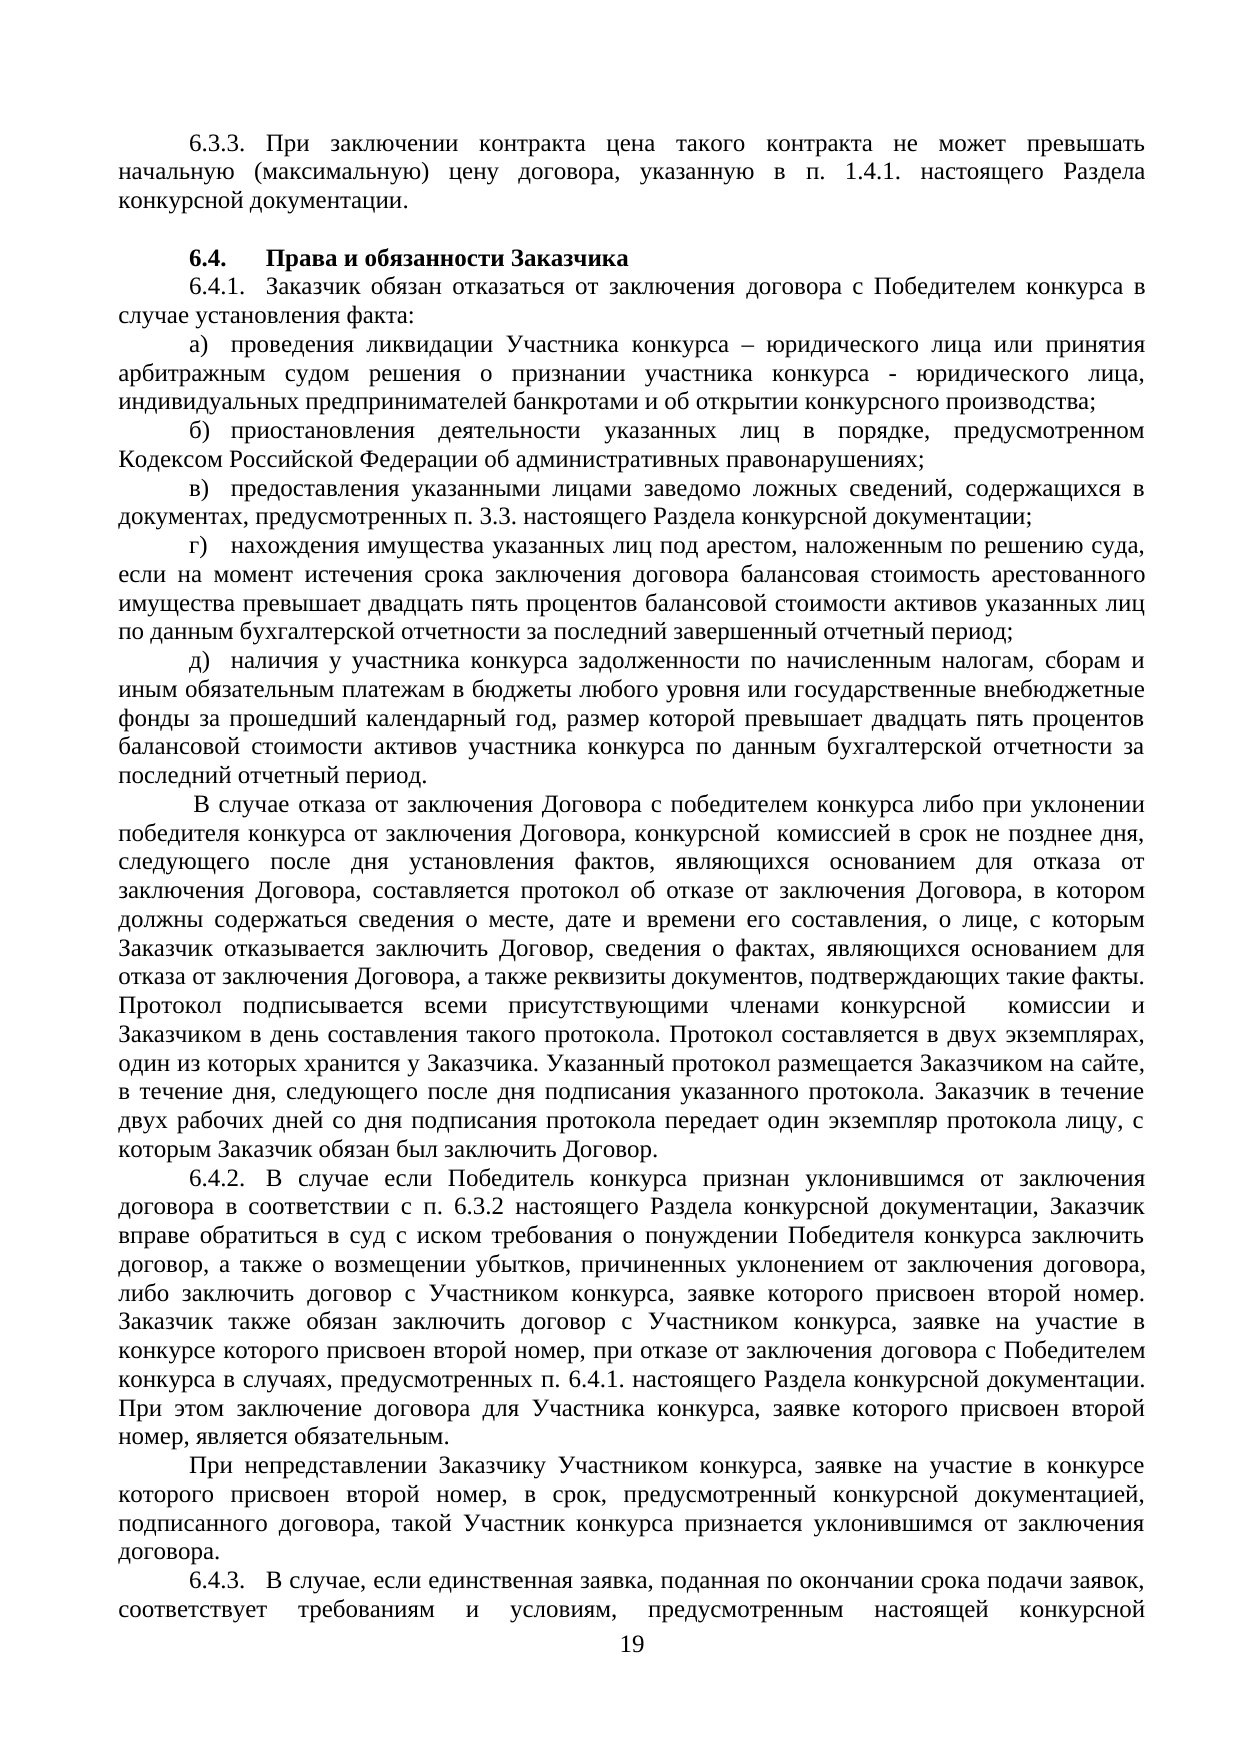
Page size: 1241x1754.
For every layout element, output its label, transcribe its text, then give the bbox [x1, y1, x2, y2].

text 6.4.1. Заказчик обязан отказаться от заключения договора с Победителем конкурса в случае установления факта: [118, 271, 1146, 329]
list проведения ликвидации Участника конкурса – юридического лица или принятия арбитражным судом решения о признании участника конкурса - юридического лица, индивидуальных предпринимателей банкротами и об открытии конкурсного производства; [118, 329, 1146, 415]
list приостановления деятельности указанных лиц в порядке, предусмотренном Кодексом Российской Федерации об административных правонарушениях; [118, 415, 1146, 473]
list нахождения имущества указанных лиц под арестом, наложенным по решению суда, если на момент истечения срока заключения договора балансовая стоимость арестованного имущества превышает двадцать пять процентов балансовой стоимости активов указанных лиц по данным бухгалтерской отчетности за последний завершенный отчетный период; [118, 530, 1146, 645]
text 6.3.3. При заключении контракта цена такого контракта не может превышать начальную (максимальную) цену договора, указанную в п. 1.4.1. настоящего Раздела конкурсной документации. [118, 128, 1146, 214]
list предоставления указанными лицами заведомо ложных сведений, содержащихся в документах, предусмотренных п. 3.3. настоящего Раздела конкурсной документации; [118, 473, 1146, 530]
list наличия у участника конкурса задолженности по начисленным налогам, сборам и иным обязательным платежам в бюджеты любого уровня или государственные внебюджетные фонды за прошедший календарный год, размер которой превышает двадцать пять процентов балансовой стоимости активов участника конкурса по данным бухгалтерской отчетности за последний отчетный период. [118, 645, 1146, 789]
text 6.4.2. В случае если Победитель конкурса признан уклонившимся от заключения договора в соответствии с п. 6.3.2 настоящего Раздела конкурсной документации, Заказчик вправе обратиться в суд с иском требования о понуждении Победителя конкурса заключить договор, а также о возмещении убытков, причиненных уклонением от заключения договора, либо заключить договор с Участником конкурса, заявке которого присвоен второй номер. Заказчик также обязан заключить договор с Участником конкурса, заявке на участие в конкурсе которого присвоен второй номер, при отказе от заключения договора с Победителем конкурса в случаях, предусмотренных п. 6.4.1. настоящего Раздела конкурсной документации. При этом заключение договора для Участника конкурса, заявке которого присвоен второй номер, является обязательным. [118, 1163, 1146, 1450]
text 6.4. Права и обязанности Заказчика [118, 243, 1146, 271]
text При непредставлении Заказчику Участником конкурса, заявке на участие в конкурсе которого присвоен второй номер, в срок, предусмотренный конкурсной документацией, подписанного договора, такой Участник конкурса признается уклонившимся от заключения договора. [118, 1450, 1146, 1565]
text В случае отказа от заключения Договора с победителем конкурса либо при уклонении победителя конкурса от заключения Договора, конкурсной комиссией в срок не позднее дня, следующего после дня установления фактов, являющихся основанием для отказа от заключения Договора, составляется протокол об отказе от заключения Договора, в котором должны содержаться сведения о месте, дате и времени его составления, о лице, с которым Заказчик отказывается заключить Договор, сведения о фактах, являющихся основанием для отказа от заключения Договора, а также реквизиты документов, подтверждающих такие факты. Протокол подписывается всеми присутствующими членами конкурсной комиссии и Заказчиком в день составления такого протокола. Протокол составляется в двух экземплярах, один из которых хранится у Заказчика. Указанный протокол размещается Заказчиком на сайте, в течение дня, следующего после дня подписания указанного протокола. Заказчик в течение двух рабочих дней со дня подписания протокола передает один экземпляр протокола лицу, с которым Заказчик обязан был заключить Договор. [118, 789, 1146, 1163]
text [118, 1565, 1146, 1623]
